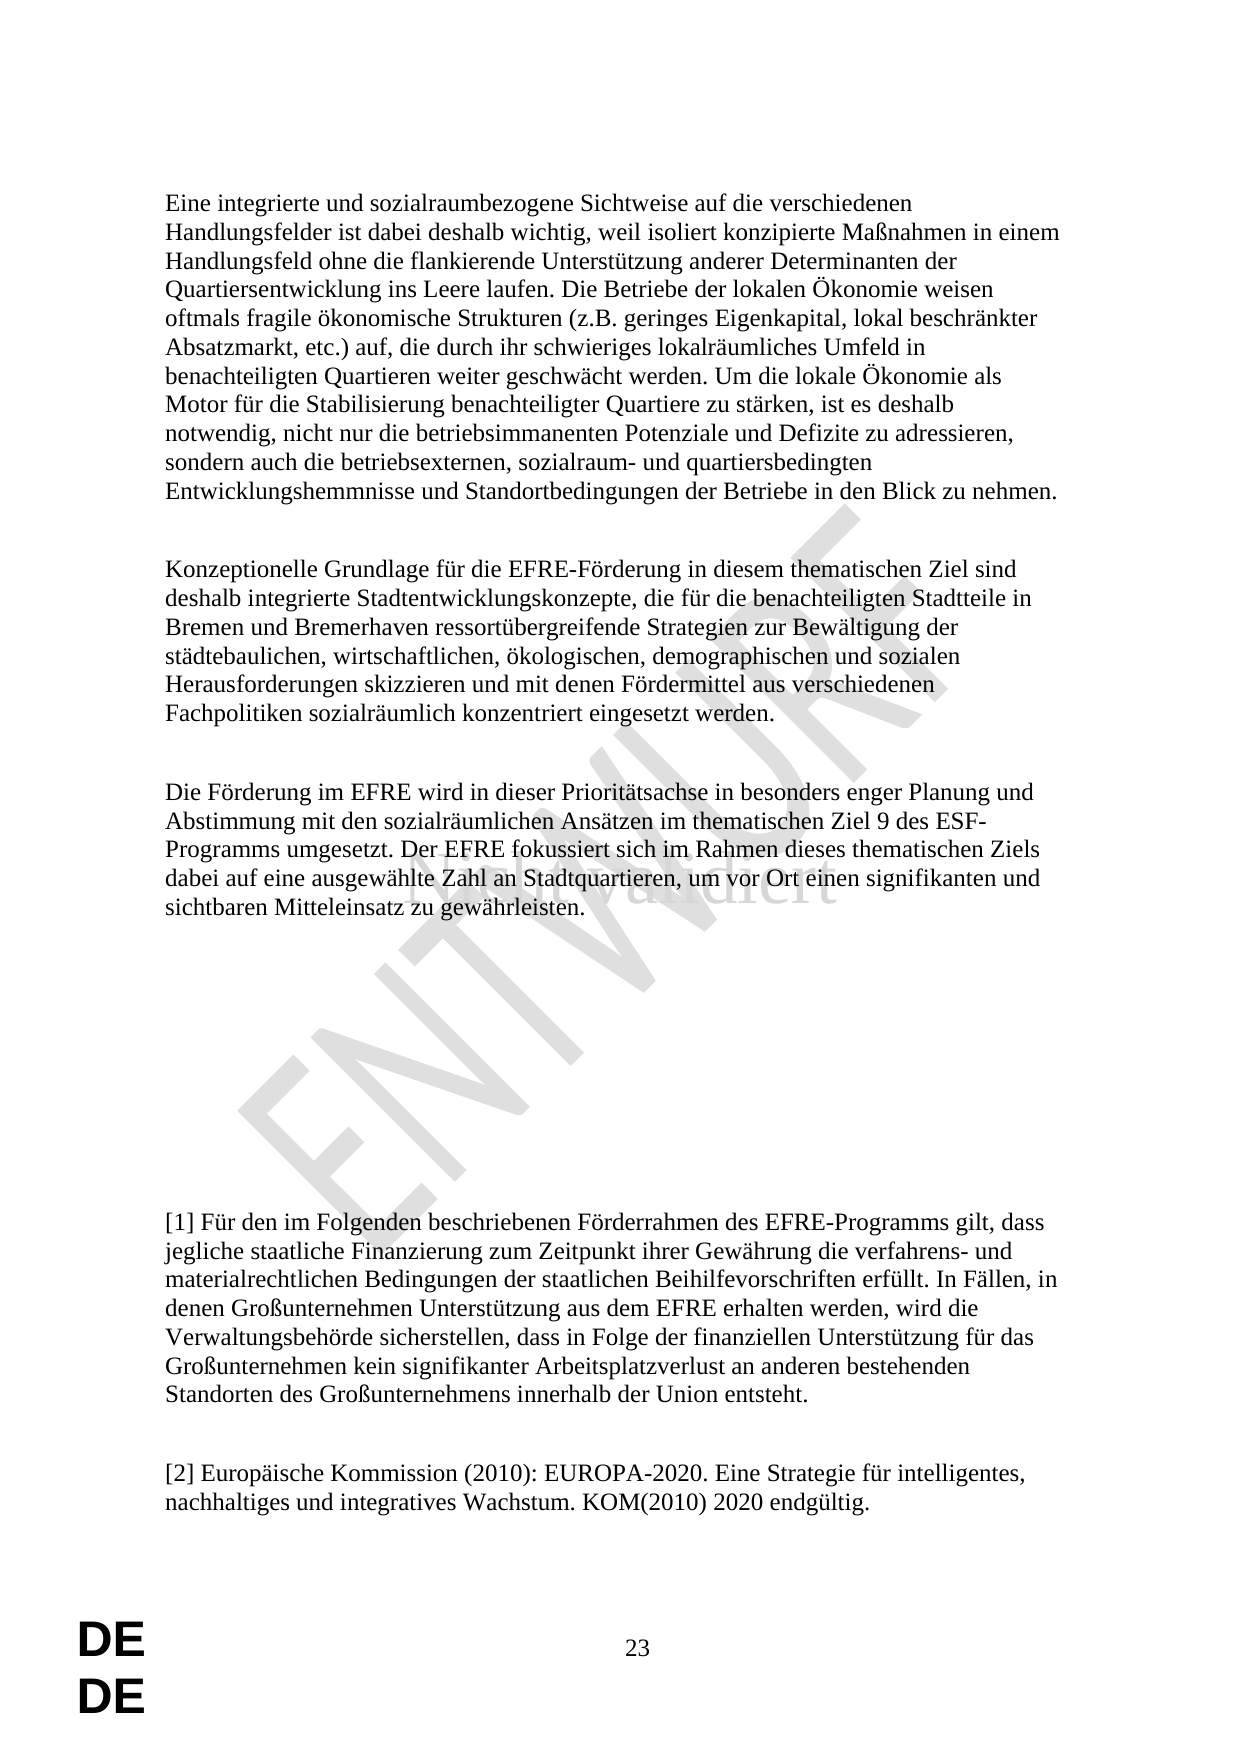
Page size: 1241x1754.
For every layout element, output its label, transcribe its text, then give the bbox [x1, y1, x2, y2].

text [1] Für den im Folgenden beschriebenen Förderrahmen des EFRE-Programms gilt, dass jegliche staatliche Finanzierung zum Zeitpunkt ihrer Gewährung die verfahrens- und materialrechtlichen Bedingungen der staatlichen Beihilfevorschriften erfüllt. In Fällen, in denen Großunternehmen Unterstützung aus dem EFRE erhalten werden, wird die Verwaltungsbehörde sicherstellen, dass in Folge der finanziellen Unterstützung für das Großunternehmen kein signifikanter Arbeitsplatzverlust an anderen bestehenden Standorten des Großunternehmens innerhalb der Union entsteht. [165, 1207, 1063, 1408]
text Die Förderung im EFRE wird in dieser Prioritätsachse in besonders enger Planung und Abstimmung mit den sozialräumlichen Ansätzen im thematischen Ziel 9 des ESF-Programms umgesetzt. Der EFRE fokussiert sich im Rahmen dieses thematischen Ziels dabei auf eine ausgewählte Zahl an Stadtquartieren, um vor Ort einen signifikanten und sichtbaren Mitteleinsatz zu gewährleisten. [165, 777, 1063, 921]
text Konzeptionelle Grundlage für die EFRE-Förderung in diesem thematischen Ziel sind deshalb integrierte Stadtentwicklungskonzepte, die für die benachteiligten Stadtteile in Bremen und Bremerhaven ressortübergreifende Strategien zur Bewältigung der städtebaulichen, wirtschaftlichen, ökologischen, demographischen und sozialen Herausforderungen skizzieren und mit denen Fördermittel aus verschiedenen Fachpolitiken sozialräumlich konzentriert eingesetzt werden. [165, 554, 1063, 727]
text [2] Europäische Kommission (2010): EUROPA-2020. Eine Strategie für intelligentes, nachhaltiges und integratives Wachstum. KOM(2010) 2020 endgültig. [165, 1458, 1063, 1516]
text Eine integrierte und sozialraumbezogene Sichtweise auf die verschiedenen Handlungsfelder ist dabei deshalb wichtig, weil isoliert konzipierte Maßnahmen in einem Handlungsfeld ohne die flankierende Unterstützung anderer Determinanten der Quartiersentwicklung ins Leere laufen. Die Betriebe der lokalen Ökonomie weisen oftmals fragile ökonomische Strukturen (z.B. geringes Eigenkapital, lokal beschränkter Absatzmarkt, etc.) auf, die durch ihr schwieriges lokalräumliches Umfeld in benachteiligten Quartieren weiter geschwächt werden. Um die lokale Ökonomie als Motor für die Stabilisierung benachteiligter Quartiere zu stärken, ist es deshalb notwendig, nicht nur die betriebsimmanenten Potenziale und Defizite zu adressieren, sondern auch die betriebsexternen, sozialraum- und quartiersbedingten Entwicklungshemmnisse und Standortbedingungen der Betriebe in den Blick zu nehmen. [165, 188, 1063, 504]
